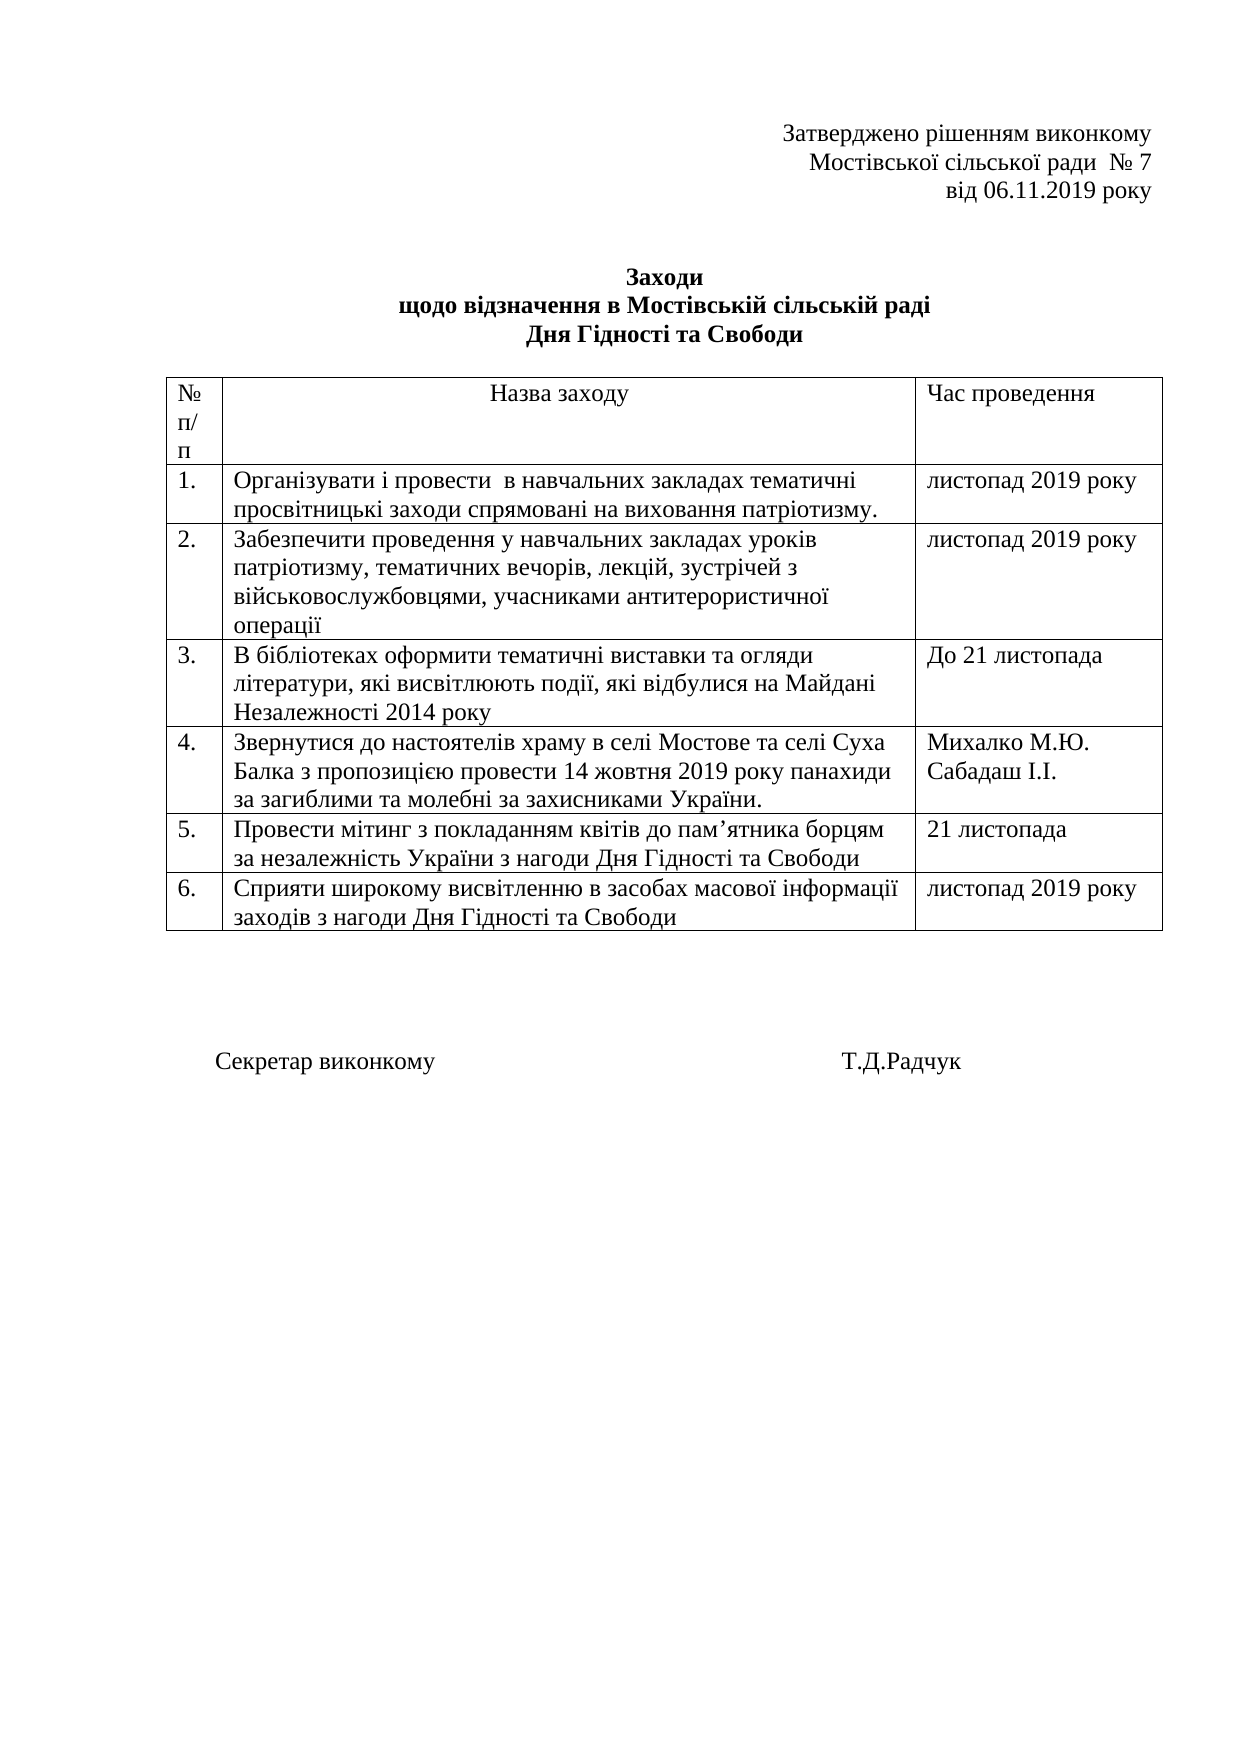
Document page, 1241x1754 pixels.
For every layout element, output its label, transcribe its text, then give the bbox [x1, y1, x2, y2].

text Затверджено рішенням виконкому [177, 118, 1152, 147]
table_cell 1. [167, 465, 222, 523]
text Дня Гідності та Свободи [177, 319, 1152, 348]
table_cell 3. [167, 640, 222, 726]
text Секретар виконкому Т.Д.Радчук [177, 1046, 1152, 1075]
table_cell 5. [167, 814, 222, 872]
table_header № п/п [167, 378, 222, 464]
table_cell Сприяти широкому висвітленню в засобах масової інформації заходів з нагоди Дня Гідності та Свободи [223, 873, 915, 930]
table_cell листопад 2019 року [916, 465, 1162, 523]
table_cell 4. [167, 727, 222, 813]
table_cell В бібліотеках оформити тематичні виставки та огляди літератури, які висвітлюють події, які відбулися на Майдані Незалежності 2014 року [223, 640, 915, 726]
table_cell 6. [167, 873, 222, 930]
table_cell 2. [167, 524, 222, 639]
table_cell Михалко М.Ю. Сабадаш І.І. [916, 727, 1162, 813]
table_cell Звернутися до настоятелів храму в селі Мостове та селі Суха Балка з пропозицією провести 14 жовтня 2019 року панахиди за загиблими та молебні за захисниками України. [223, 727, 915, 813]
text щодо відзначення в Мостівській сільській раді [177, 291, 1152, 319]
table_cell До 21 листопада [916, 640, 1162, 726]
table_header Час проведення [916, 378, 1162, 464]
text від 06.11.2019 року [177, 176, 1152, 204]
table_cell Забезпечити проведення у навчальних закладах уроків патріотизму, тематичних вечорів, лекцій, зустрічей з військовослужбовцями, учасниками антитерористичної операції [223, 524, 915, 639]
table_cell 21 листопада [916, 814, 1162, 872]
table_cell листопад 2019 року [916, 524, 1162, 639]
table_cell Провести мітинг з покладанням квітів до пам’ятника борцям за незалежність України з нагоди Дня Гідності та Свободи [223, 814, 915, 872]
table_cell листопад 2019 року [916, 873, 1162, 930]
text Заходи [177, 262, 1152, 291]
table_cell Організувати і провести в навчальних закладах тематичні просвітницькі заходи спрямовані на виховання патріотизму. [223, 465, 915, 523]
text Мостівської сільської ради № 7 [177, 147, 1152, 176]
table_header Назва заходу [223, 378, 915, 464]
